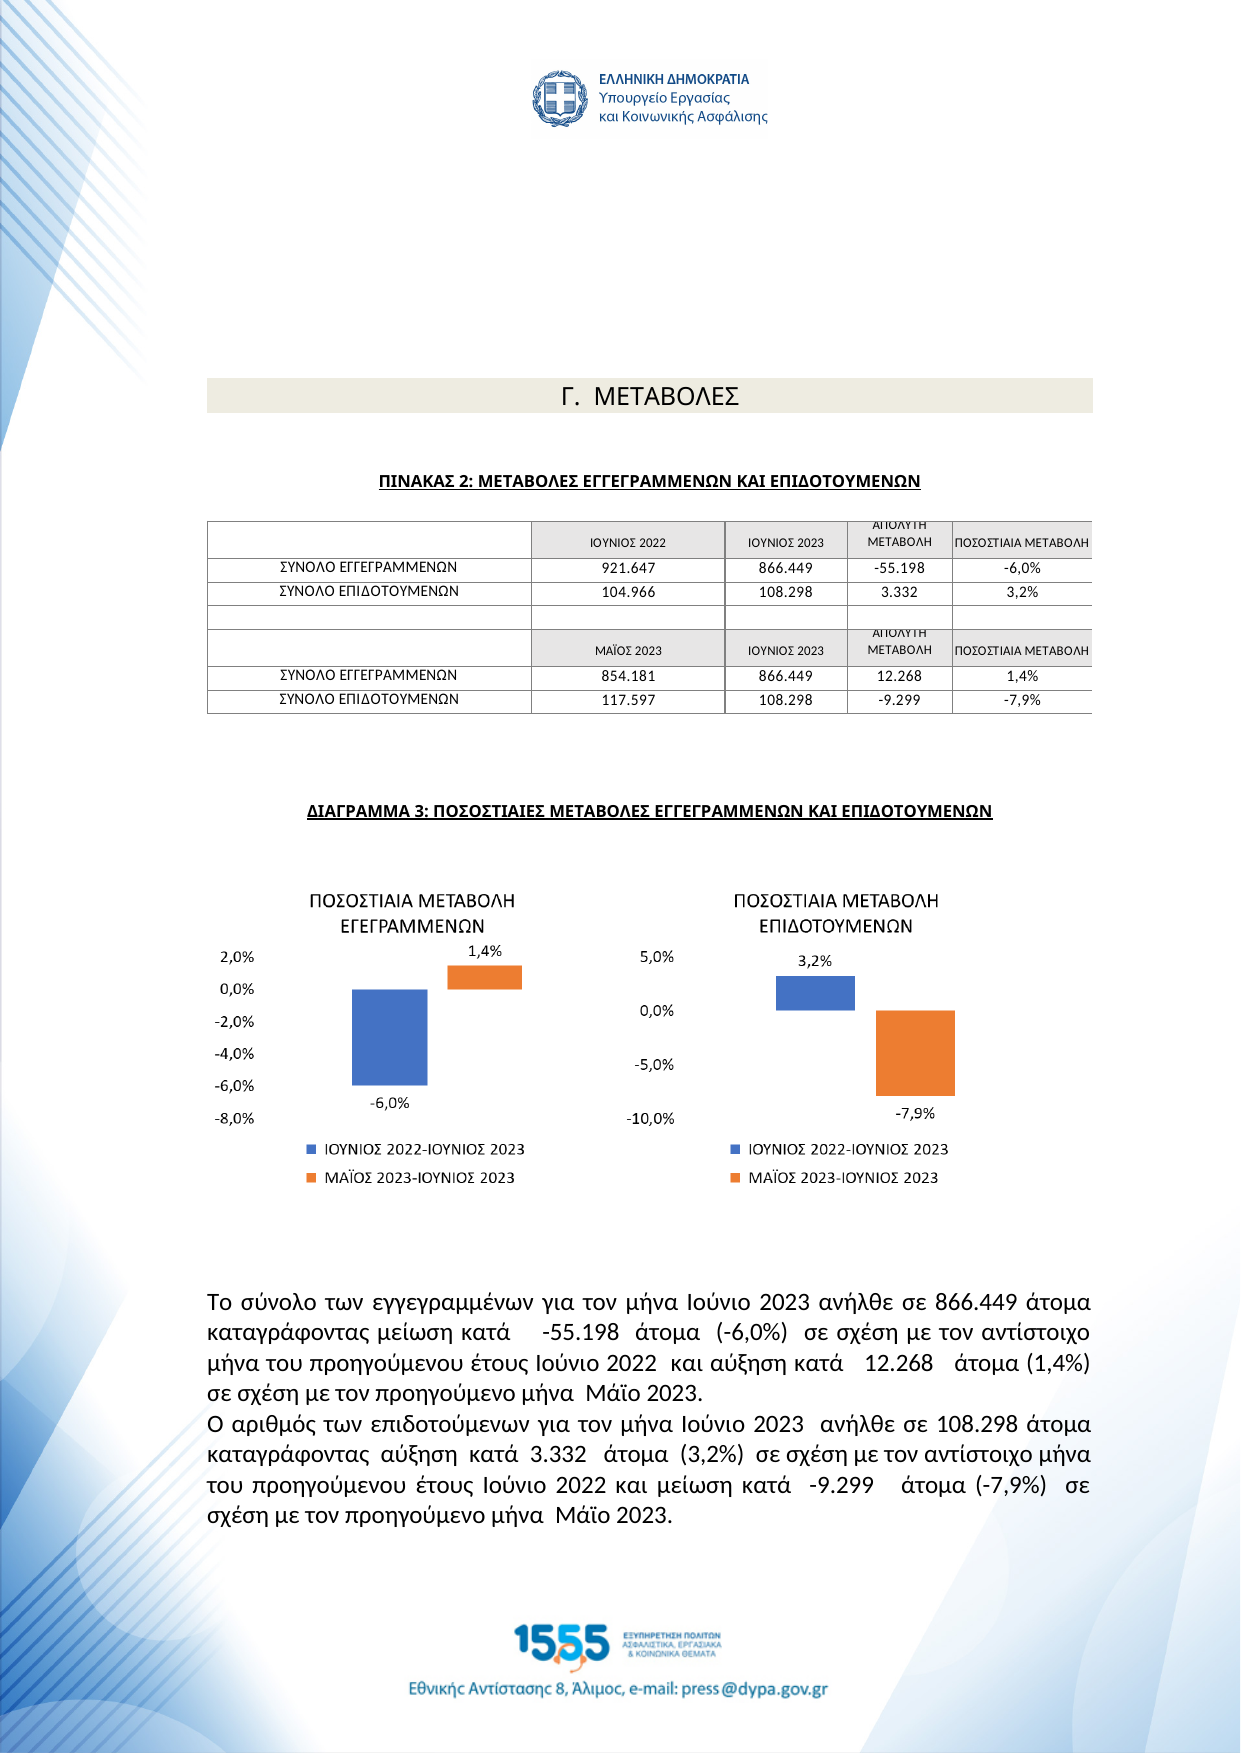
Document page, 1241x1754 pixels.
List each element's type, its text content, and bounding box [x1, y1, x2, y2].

picture [0, 0, 1241, 1753]
text ΔΙΑΓΡΑΜΜΑ 3: ΠΟΣΟΣΤΙΑΙΕΣ ΜΕΤΑΒΟΛΕΣ ΕΓΓΕΓΡΑΜΜΕΝΩΝ ΚΑΙ ΕΠΙΔΟΤΟΥΜΕΝΩΝ [207, 799, 1093, 822]
text Γ. ΜΕΤΑΒΟΛΕΣ [207, 378, 1093, 413]
text Το σύνολο των εγγεγραμμένων για τον μήνα Ιούνιο 2023 ανήλθε σε 866.449 άτομα καταγράφοντας μείωση κατά -55.198 άτομα (-6,0%) σε σχέση με τον αντίστοιχο μήνα του προηγούμενου έτους Ιούνιο 2022 και αύξηση κατά 12.268 άτομα (1,4%) σε σχέση με τον προηγούμενο μήνα Μάϊο 2023. [207, 1286, 1093, 1408]
text ΠΙΝΑΚΑΣ 2: ΜΕΤΑΒΟΛΕΣ ΕΓΓΕΓΡΑΜΜΕΝΩΝ ΚΑΙ ΕΠΙΔΟΤΟΥΜΕΝΩΝ [207, 469, 1093, 492]
text Ο αριθμός των επιδοτούμενων για τον μήνα Ιούνιο 2023 ανήλθε σε 108.298 άτομα καταγράφοντας αύξηση κατά 3.332 άτομα (3,2%) σε σχέση με τον αντίστοιχο μήνα του προηγούμενου έτους Ιούνιο 2022 και μείωση κατά -9.299 άτομα (-7,9%) σε σχέση με τον προηγούμενο μήνα Μάϊο 2023. [207, 1408, 1093, 1530]
